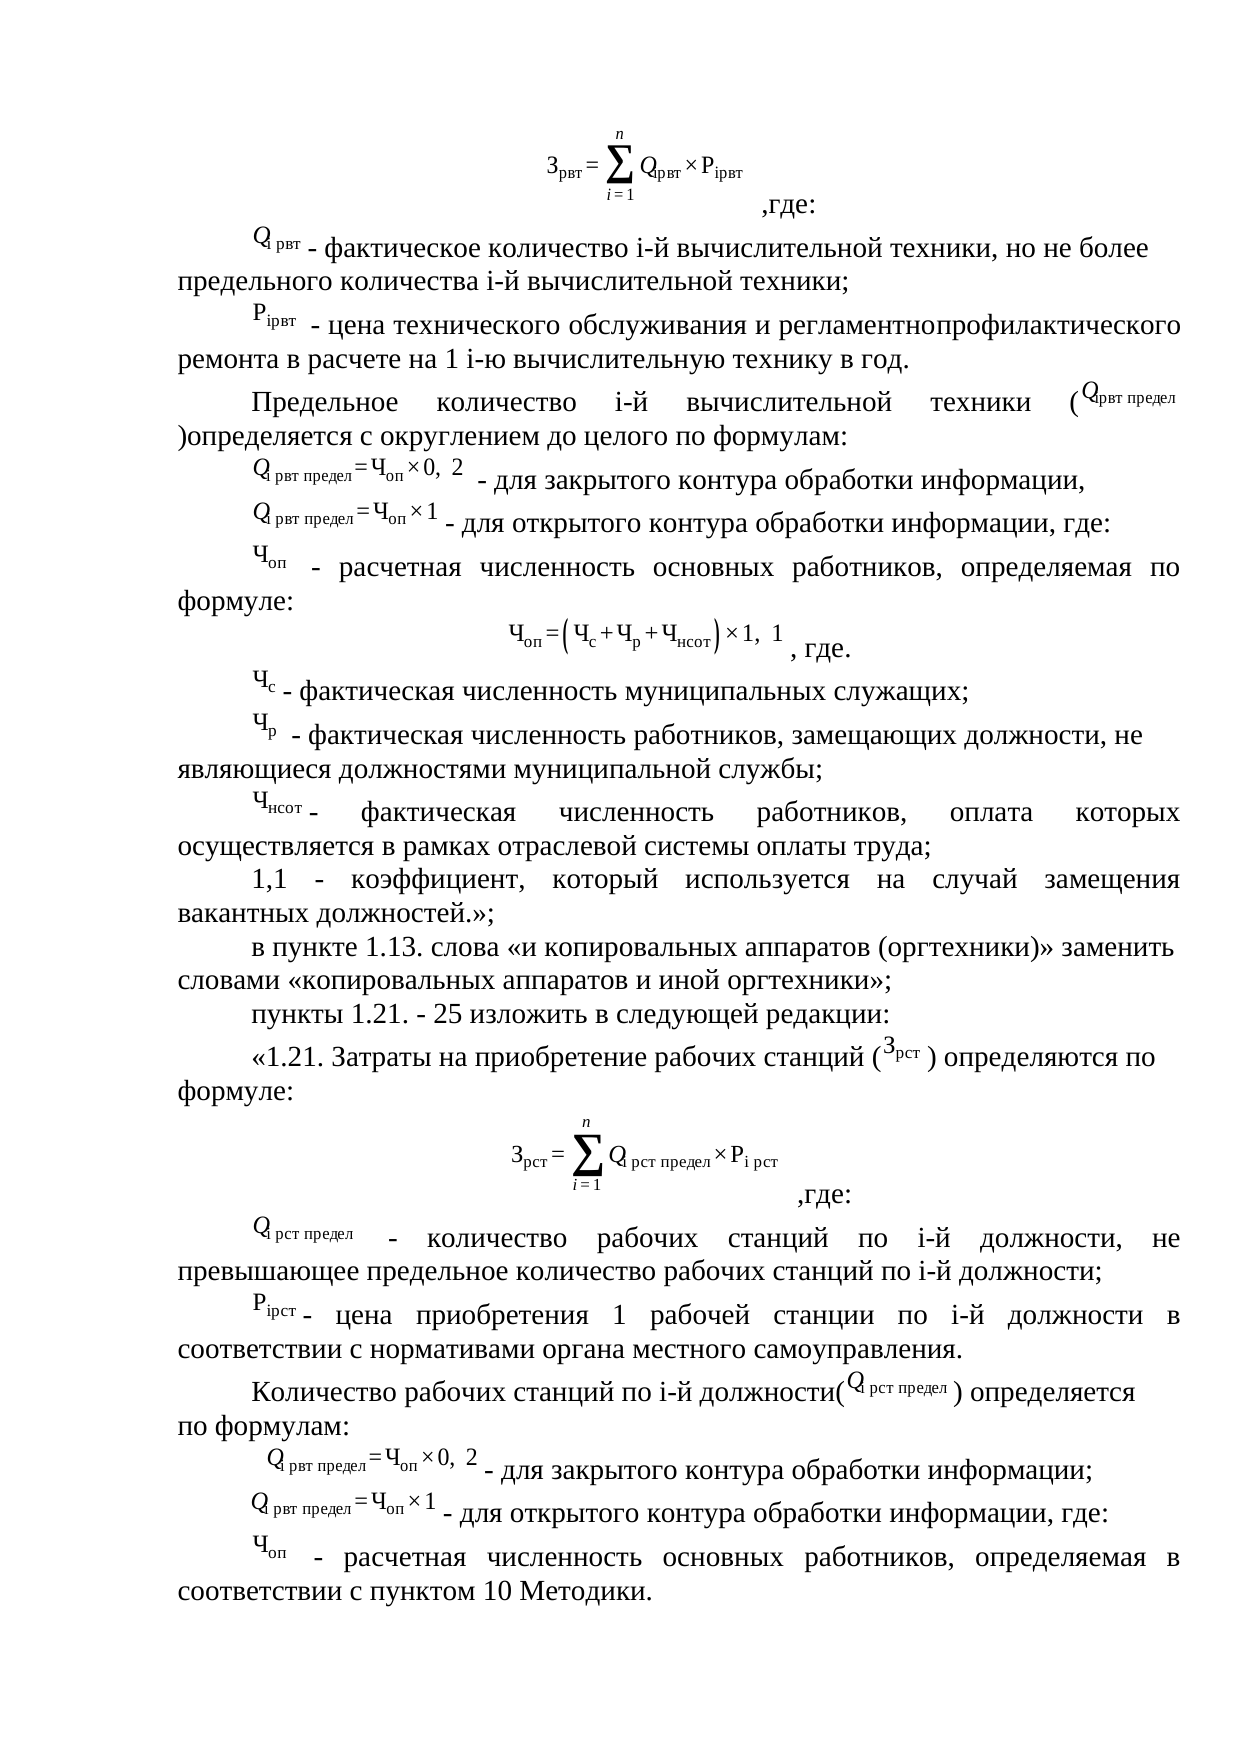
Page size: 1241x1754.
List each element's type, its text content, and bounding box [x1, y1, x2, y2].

text предельного количества i-й вычислительной техники; [177, 263, 1181, 297]
text , где. [177, 616, 1181, 663]
text - для закрытого контура обработки информации, [177, 452, 1181, 495]
text «1.21. Затраты на приобретение рабочих станций () определяются по [177, 1029, 1181, 1073]
text - фактическое количество i-й вычислительной техники, но не более [177, 220, 1181, 263]
text - количество рабочих станций по i-й должности, не превышающее предельное количество рабочих станций по i-й должности; [177, 1210, 1181, 1287]
text - цена технического обслуживания и регламентно­профилактического ремонта в расчете на 1 i-ю вычислительную технику в год. [177, 297, 1181, 374]
text формуле: [177, 1073, 1181, 1107]
text - фактическая численность работников, замещающих должности, не [177, 707, 1181, 751]
text - фактическая численность муниципальных служащих; [177, 663, 1181, 707]
text ,где: [177, 118, 1181, 220]
text - расчетная численность основных работников, определяемая в соответствии с пунктом 10 Методики. [177, 1529, 1181, 1606]
text - цена приобретения 1 рабочей станции по i-й должности в соответствии с нормативами органа местного самоуправления. [177, 1287, 1181, 1364]
text Предельное количество i-й вычислительной техники ()определяется с округлением до целого по формулам: [177, 374, 1181, 452]
text по формулам: [177, 1408, 1181, 1442]
text - фактическая численность работников, оплата которых осуществляется в рамках отраслевой системы оплаты труда; [177, 784, 1181, 862]
text являющиеся должностями муниципальной службы; [177, 751, 1181, 784]
text в пункте 1.13. слова «и копировальных аппаратов (оргтехники)» заменить [177, 929, 1181, 962]
text пункты 1.21. - 25 изложить в следующей редакции: [177, 996, 1181, 1029]
text Количество рабочих станций по i-й должности() определяется [177, 1364, 1181, 1408]
text - расчетная численность основных работников, определяемая по формуле: [177, 539, 1181, 616]
text - для закрытого контура обработки информации; [177, 1442, 1181, 1485]
text 1,1 - коэффициент, который используется на случай замещения вакантных должностей.»; [177, 862, 1181, 929]
text словами «копировальных аппаратов и иной оргтехники»; [177, 962, 1181, 996]
text - для открытого контура обработки информации, где: [177, 1485, 1181, 1529]
text ,где: [177, 1107, 1181, 1210]
text - для открытого контура обработки информации, где: [177, 495, 1181, 539]
